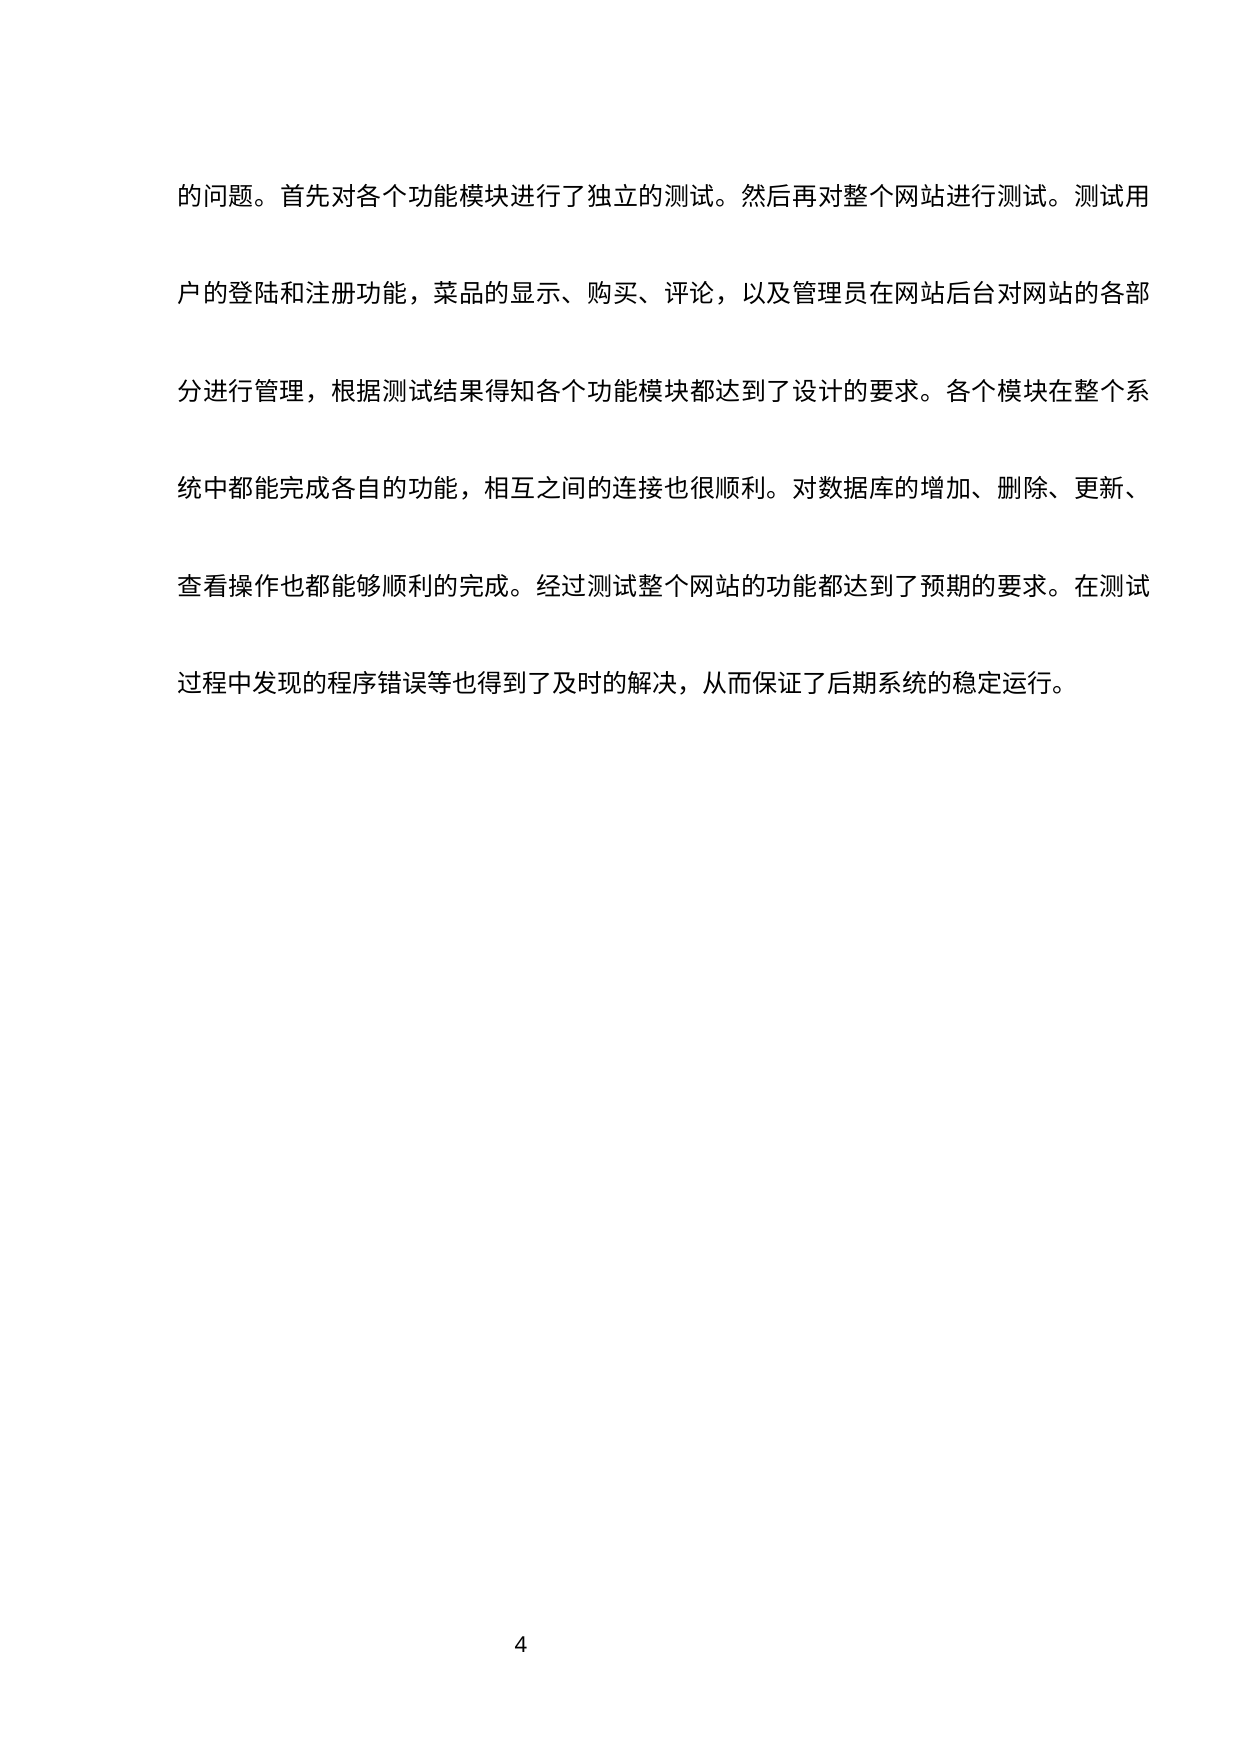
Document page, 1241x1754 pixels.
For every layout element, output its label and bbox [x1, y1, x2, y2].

text [177, 162, 1152, 714]
